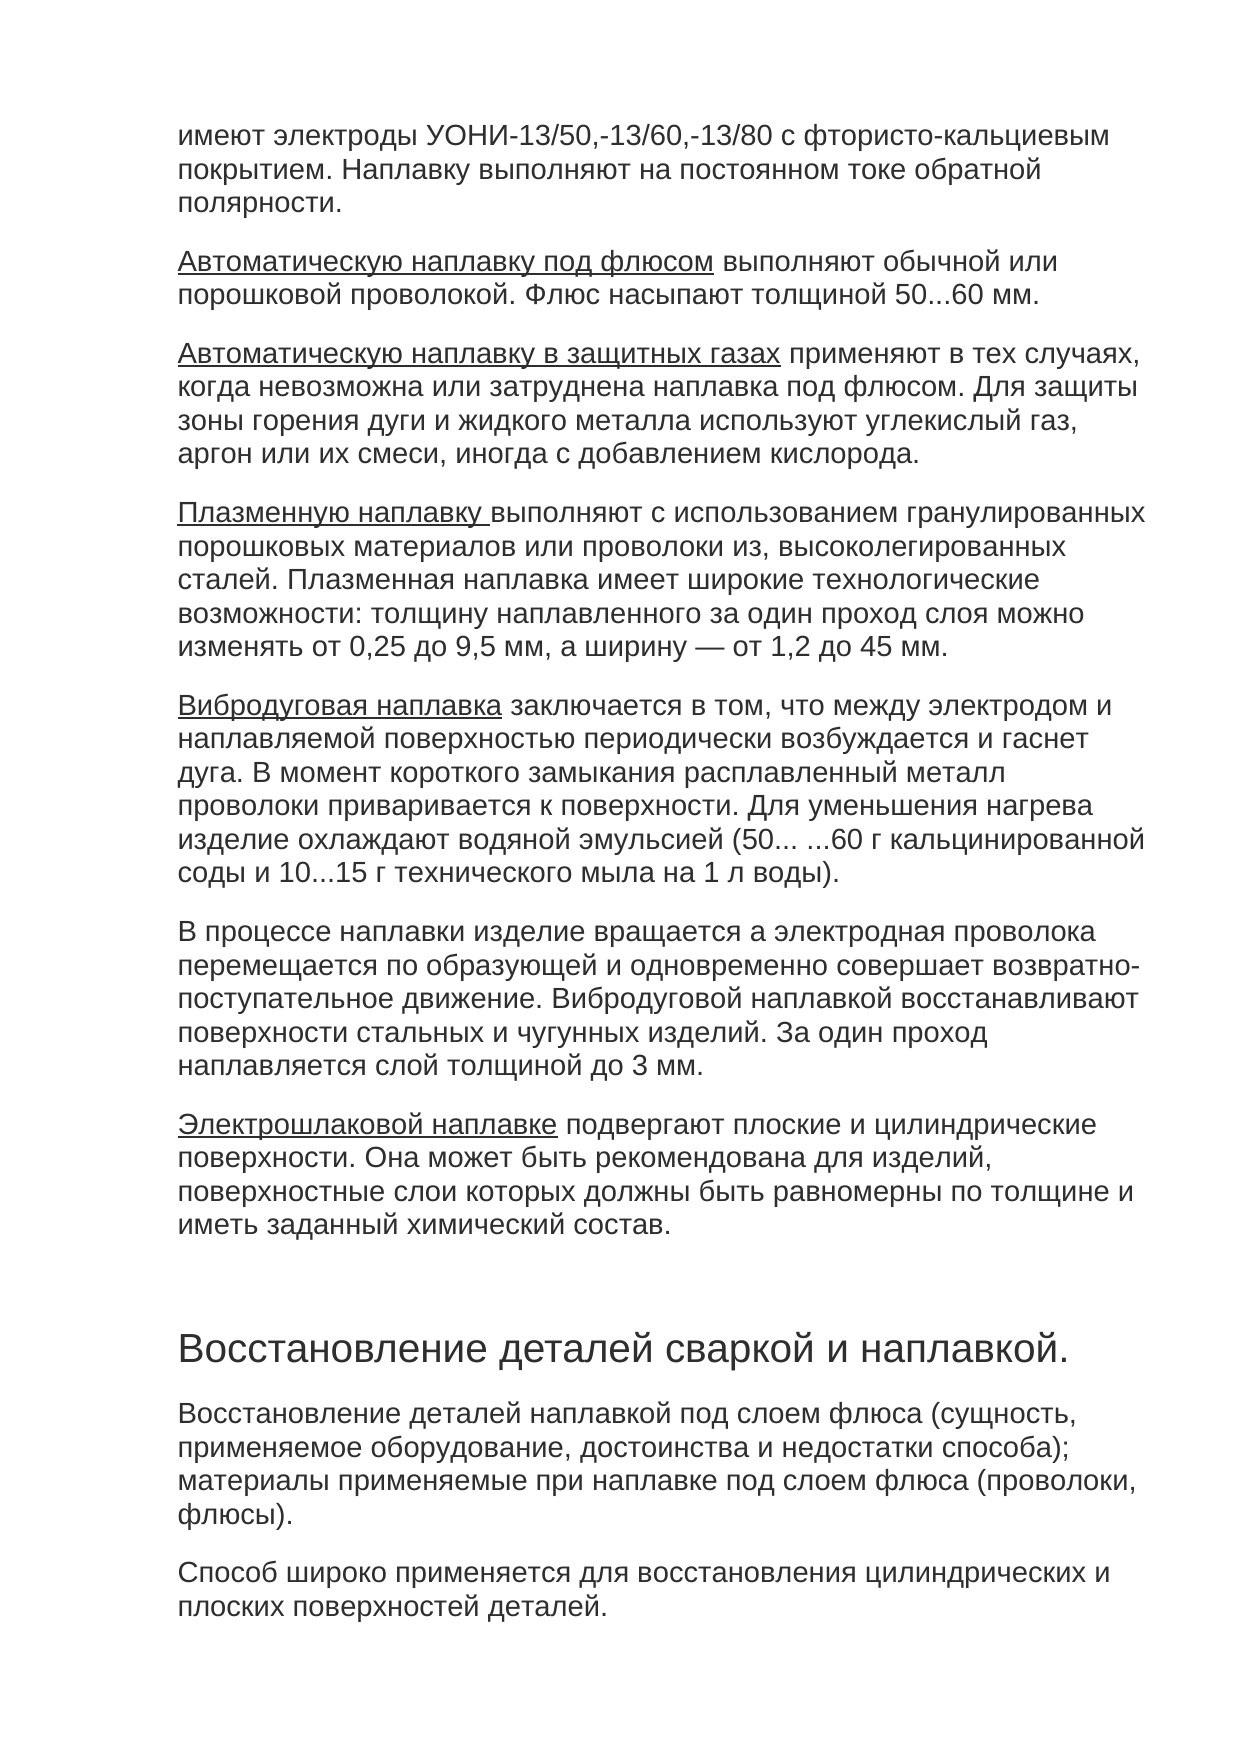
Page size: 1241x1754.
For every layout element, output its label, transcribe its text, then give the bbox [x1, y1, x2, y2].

text Автоматическую наплавку под флюсом выполняют обычной или порошковой проволокой. Флюс насыпают толщиной 50...60 мм. [177, 244, 1152, 311]
text Способ широко применяется для восстановления цилиндрических и плоских поверхностей деталей. [177, 1556, 1152, 1623]
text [177, 118, 1152, 219]
text Плазменную наплавку выполняют с использованием гранулированных порошковых материалов или проволоки из, высоколегированных сталей. Плазменная наплавка имеет широкие технологические возможности: толщину наплавленного за один проход слоя можно изменять от 0,25 до 9,5 мм, а ширину — от 1,2 до 45 мм. [177, 495, 1152, 663]
text Вибродуговая наплавка заключается в том, что между электродом и наплавляемой поверхностью периодически возбуждается и гаснет дуга. В момент короткого замыкания расплавленный металл проволоки приваривается к поверхности. Для уменьшения нагрева изделие охлаждают водяной эмульсией (50... ...60 г кальцинированной соды и 10...15 г технического мыла на 1 л воды). [177, 688, 1152, 889]
text Автоматическую наплавку в защитных газах применяют в тех случаях, когда невозможна или затруднена наплавка под флюсом. Для защиты зоны горения дуги и жидкого металла используют углекислый газ, аргон или их смеси, иногда с добавлением кислорода. [177, 336, 1152, 470]
text Восстановление деталей наплавкой под слоем флюса (сущность, применяемое оборудование, достоинства и недостатки способа); материалы применяемые при наплавке под слоем флюса (проволоки, флюсы). [177, 1396, 1152, 1531]
text Электрошлаковой наплавке подвергают плоские и цилиндрические поверхности. Она может быть рекомендована для изделий, поверхностные слои которых должны быть равномерны по толщине и иметь заданный химический состав. [177, 1107, 1152, 1241]
subtitle Восстановление деталей сваркой и наплавкой. [177, 1324, 1152, 1371]
text В процессе наплавки изделие вращается а электродная проволока перемещается по образующей и одновременно совершает возвратно-поступательное движение. Вибродуговой наплавкой восстанавливают поверхности стальных и чугунных изделий. За один проход наплавляется слой толщиной до 3 мм. [177, 914, 1152, 1082]
